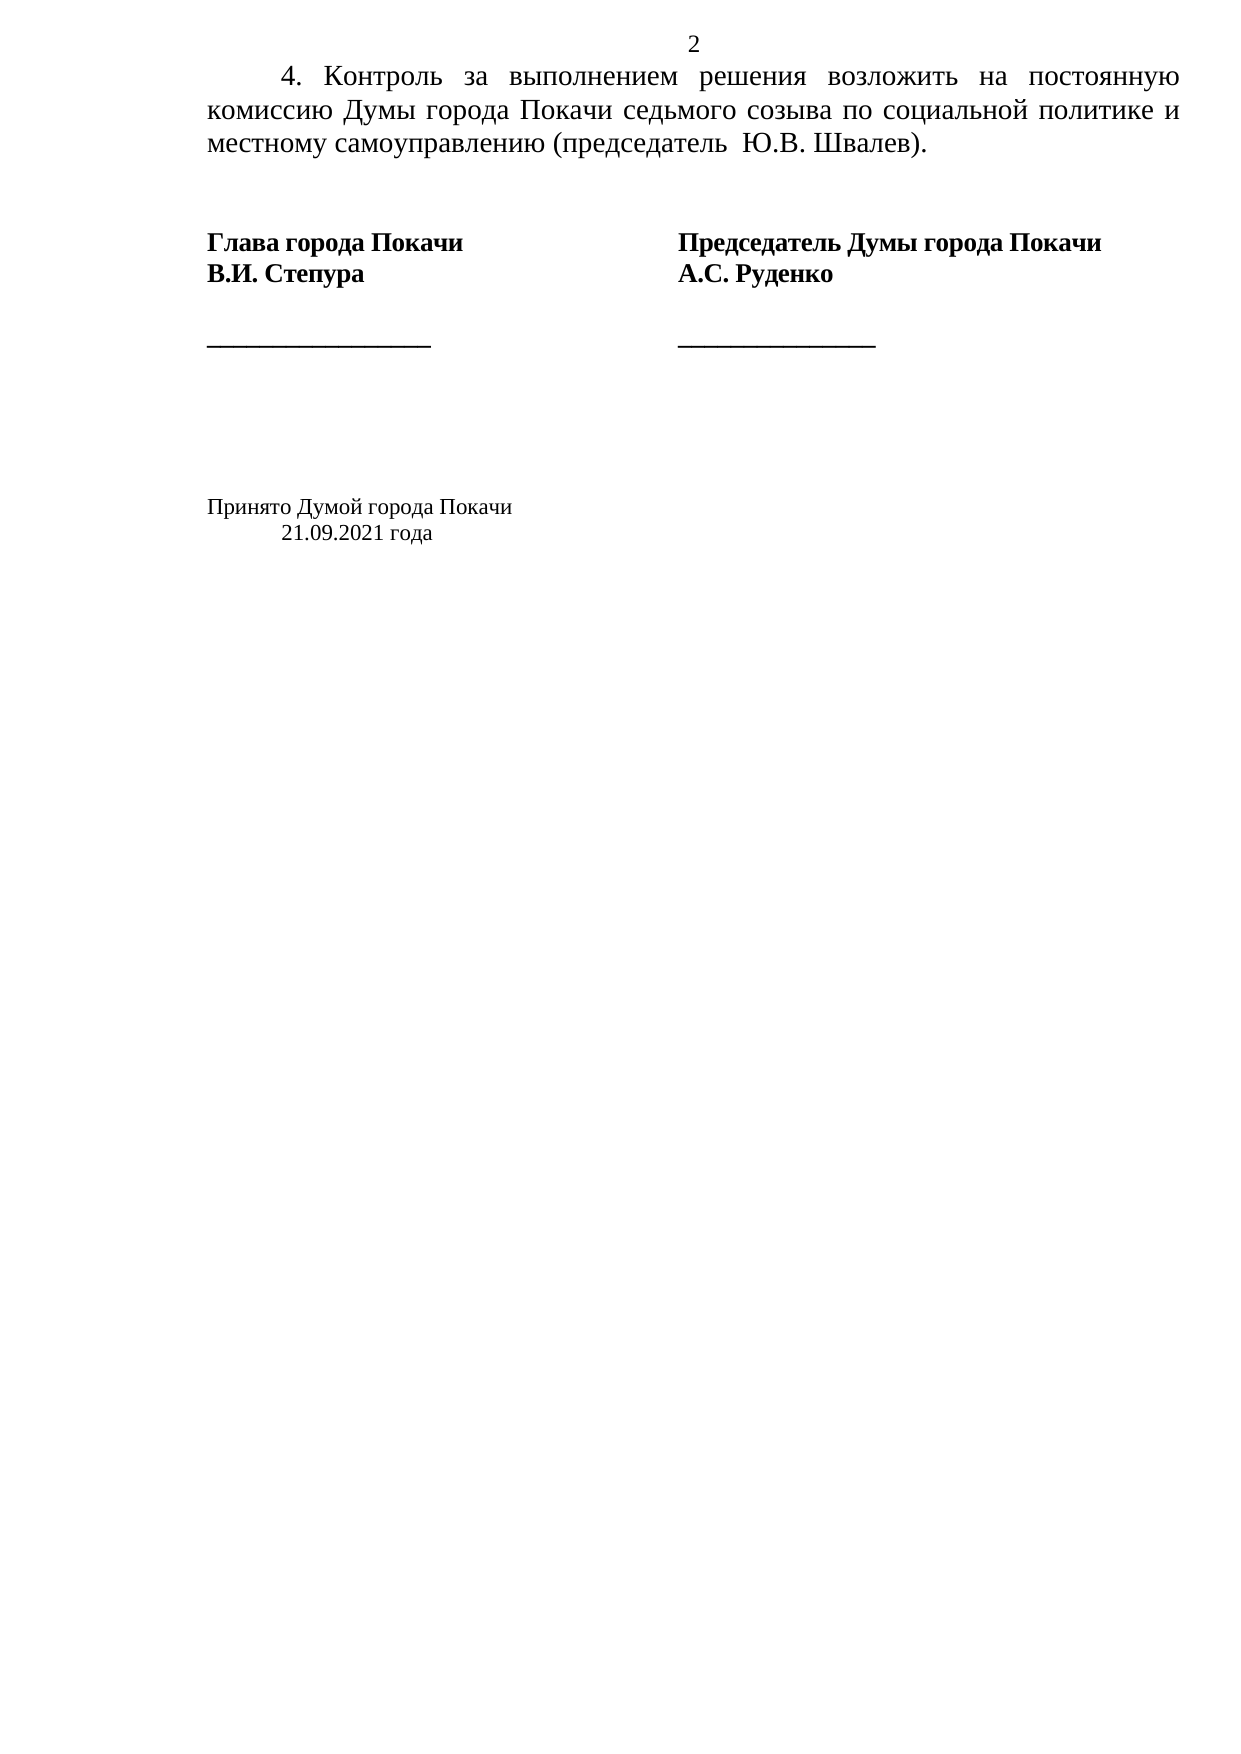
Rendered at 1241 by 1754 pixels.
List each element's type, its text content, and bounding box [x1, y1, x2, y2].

table_header Глава города Покачи В.И. Степура [196, 226, 667, 288]
table_header Председатель Думы города Покачи А.С. Руденко [667, 226, 1167, 288]
text Принято Думой города Покачи [207, 493, 1181, 519]
table_cell _______________ [667, 288, 1167, 368]
text 4. Контроль за выполнением решения возложить на постоянную комиссию Думы города Покачи седьмого созыва по социальной политике и местному самоуправлению (председатель Ю.В. Швалев). [207, 58, 1181, 159]
table_cell _________________ [196, 288, 667, 368]
text 21.09.2021 года [207, 519, 1181, 546]
